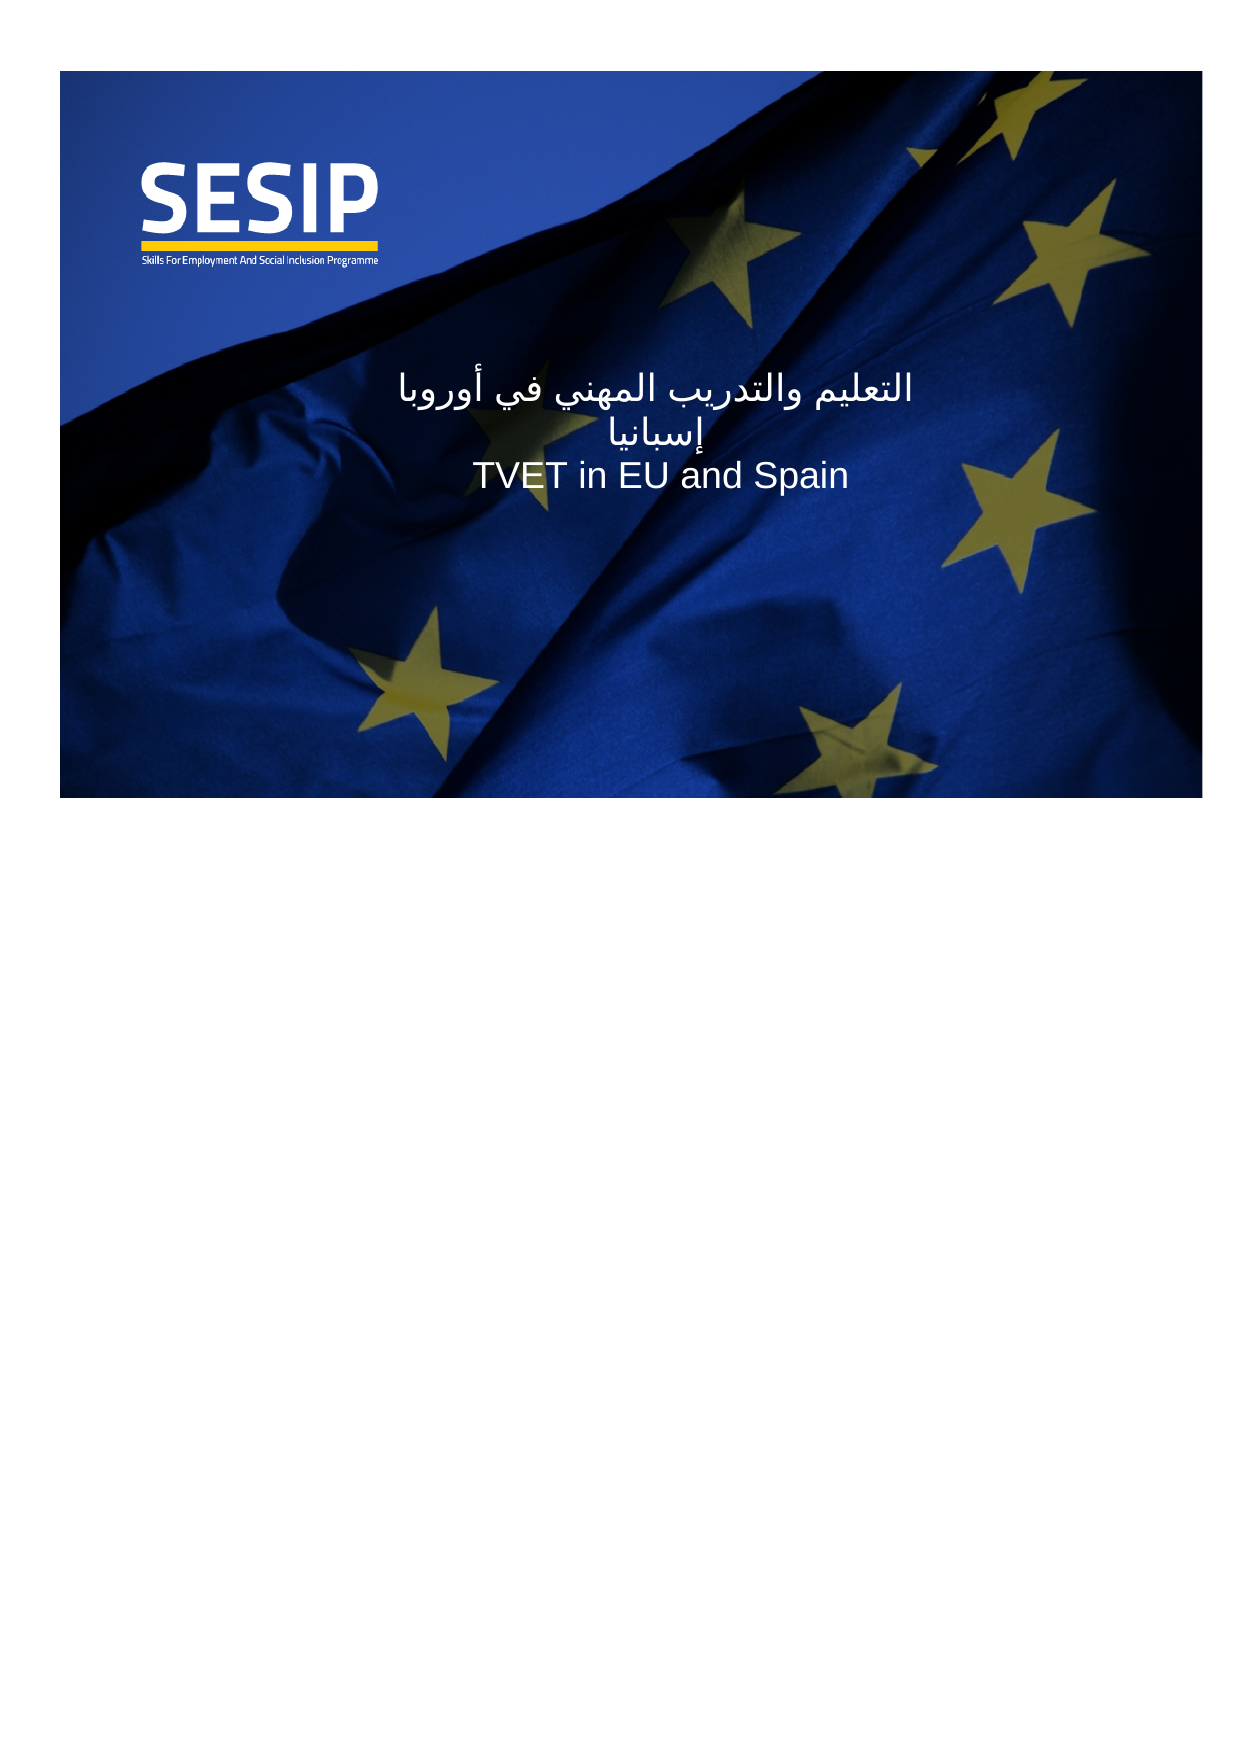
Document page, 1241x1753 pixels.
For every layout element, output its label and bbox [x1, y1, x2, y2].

picture [58, 71, 1203, 797]
